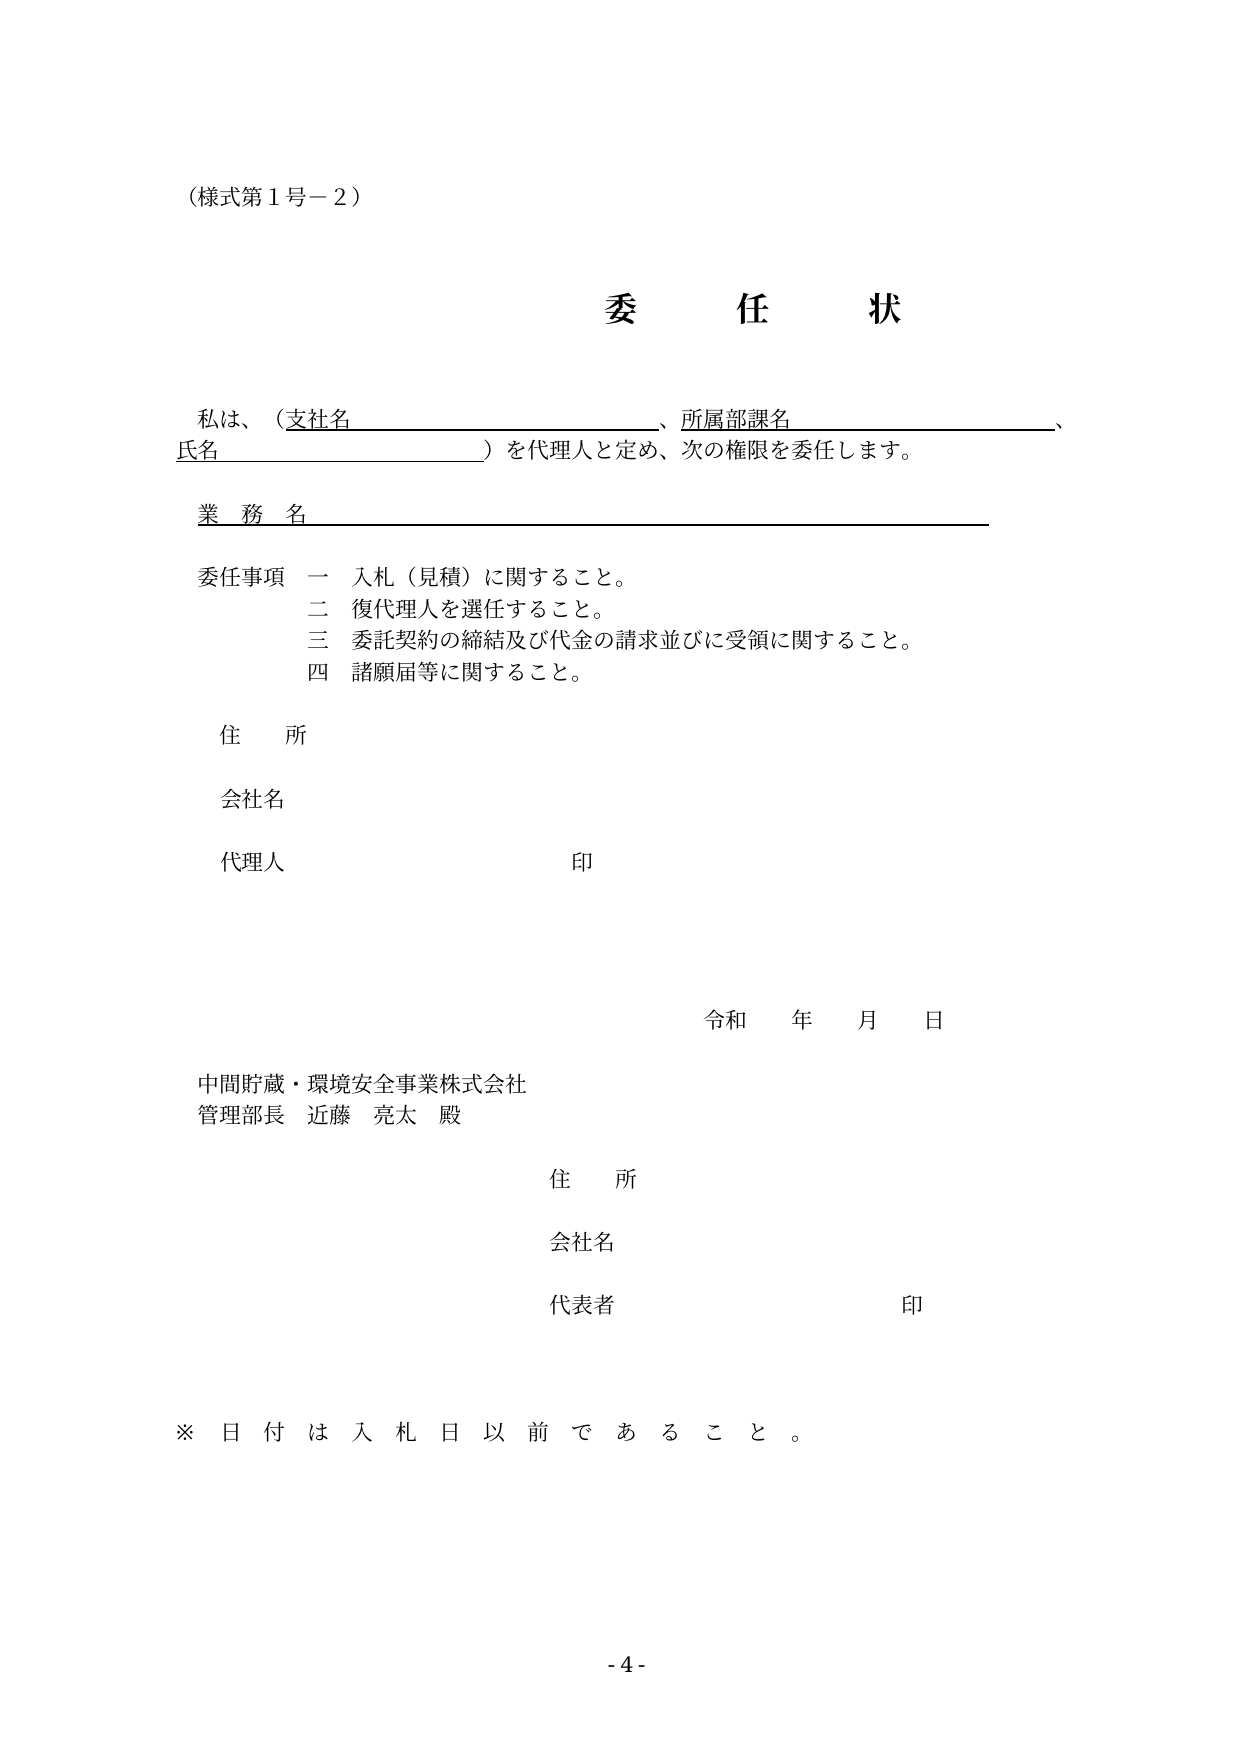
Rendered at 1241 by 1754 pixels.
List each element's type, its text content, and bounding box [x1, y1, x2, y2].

text 令和 年 月 日 [176, 1004, 1077, 1035]
text 管理部長 近藤 亮太 殿 [176, 1099, 1077, 1130]
text 会社名 [176, 782, 1077, 814]
text 委任事項 一 入札（見積）に関すること。 [176, 560, 1077, 592]
text 二 復代理人を選任すること。 [176, 592, 1077, 624]
text 私は、（支社名 、所属部課名 、氏名 ）を代理人と定め、次の権限を委任します。 [176, 402, 1077, 465]
text 代表者 印 [176, 1289, 1077, 1320]
text 代理人 印 [176, 845, 1077, 877]
text 住 所 [176, 719, 1077, 750]
text （様式第１号－２） [176, 180, 1077, 212]
text 会社名 [176, 1225, 1077, 1257]
text 四 諸願届等に関すること。 [176, 655, 1077, 687]
text 中間貯蔵・環境安全事業株式会社 [176, 1067, 1077, 1099]
text 委 任 状 [176, 275, 1077, 339]
text 三 委託契約の締結及び代金の請求並びに受領に関すること。 [176, 624, 1077, 655]
text 業 務 名 [176, 497, 1077, 529]
text 住 所 [176, 1162, 1077, 1194]
text ※日付は入札日以前であること。 [176, 1415, 1077, 1447]
